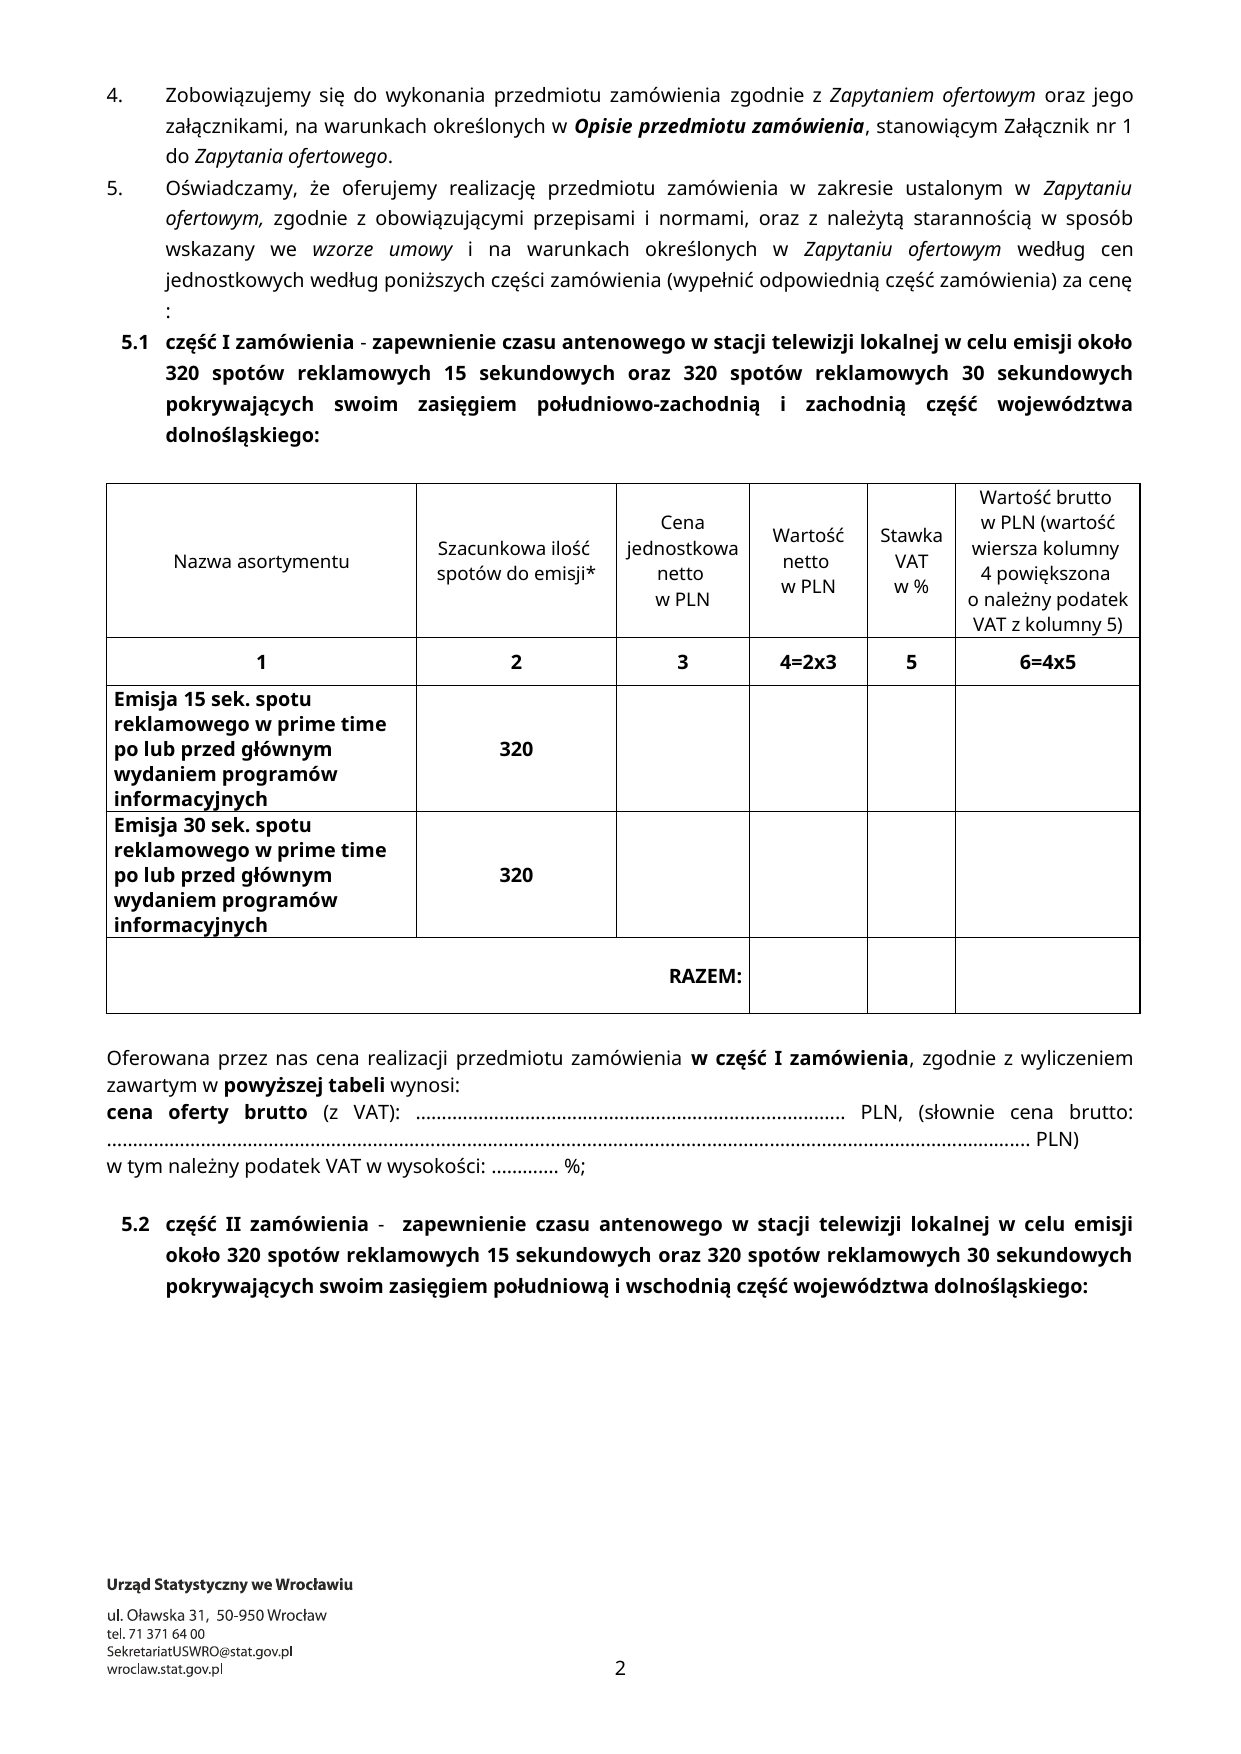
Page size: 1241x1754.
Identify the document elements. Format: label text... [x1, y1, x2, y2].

text Oferowana przez nas cena realizacji przedmiotu zamówienia w część I zamówienia, zgodnie z wyliczeniem zawartym w powyższej tabeli wynosi: [106, 1044, 1134, 1098]
list Oświadczamy, że oferujemy realizację przedmiotu zamówienia w zakresie ustalonym w Zapytaniu ofertowym, zgodnie z obowiązującymi przepisami i normami, oraz z należytą starannością w sposób wskazany we wzorze umowy i na warunkach określonych w Zapytaniu ofertowym według cen jednostkowych według poniższych części zamówienia (wypełnić odpowiednią część zamówienia) za cenę : [106, 174, 1134, 324]
table_cell 6=4x5 [956, 638, 1139, 685]
table_cell RAZEM: [107, 938, 749, 1012]
table_cell 2 [417, 638, 616, 685]
table_header Szacunkowa ilość spotów do emisji* [417, 484, 616, 637]
table_cell [868, 686, 955, 811]
list Zobowiązujemy się do wykonania przedmiotu zamówienia zgodnie z Zapytaniem ofertowym oraz jego załącznikami, na warunkach określonych w Opisie przedmiotu zamówienia, stanowiącym Załącznik nr 1 do Zapytania ofertowego. [106, 81, 1134, 170]
table_cell [750, 686, 867, 811]
table_cell 320 [417, 686, 616, 811]
table_cell 3 [617, 638, 749, 685]
table_header Cena jednostkowa netto w PLN [617, 484, 749, 637]
table_cell [617, 686, 749, 811]
text cena oferty brutto (z VAT): …….…………………….……………..………........................ PLN, (słownie cena brutto: ……………………………………………………...………………….………………………………………………………………………….….... PLN) [106, 1098, 1134, 1152]
text 5.1 część I zamówienia - zapewnienie czasu antenowego w stacji telewizji lokalnej w celu emisji około 320 spotów reklamowych 15 sekundowych oraz 320 spotów reklamowych 30 sekundowych pokrywających swoim zasięgiem południowo-zachodnią i zachodnią część województwa dolnośląskiego: [121, 328, 1134, 448]
table_cell [956, 938, 1139, 1012]
table_cell 320 [417, 812, 616, 937]
table_cell 1 [107, 638, 416, 685]
table_cell [956, 812, 1139, 937]
table_cell 4=2x3 [750, 638, 867, 685]
table_cell [750, 812, 867, 937]
table_cell [868, 812, 955, 937]
text w tym należny podatek VAT w wysokości: …………. %; [106, 1152, 1134, 1179]
table_header Wartość netto w PLN [750, 484, 867, 637]
text 5.2 część II zamówienia - zapewnienie czasu antenowego w stacji telewizji lokalnej w celu emisji około 320 spotów reklamowych 15 sekundowych oraz 320 spotów reklamowych 30 sekundowych pokrywających swoim zasięgiem południową i wschodnią część województwa dolnośląskiego: [121, 1210, 1134, 1299]
table_cell Emisja 15 sek. spotu reklamowego w prime time po lub przed głównym wydaniem programów informacyjnych [107, 686, 416, 811]
table_header Wartość brutto w PLN (wartość wiersza kolumny 4 powiększona o należny podatek VAT z kolumny 5) [956, 484, 1139, 637]
table_cell [750, 938, 867, 1012]
table_cell [868, 938, 955, 1012]
table_cell Emisja 30 sek. spotu reklamowego w prime time po lub przed głównym wydaniem programów informacyjnych [107, 812, 416, 937]
table_header Stawka VAT w % [868, 484, 955, 637]
table_header Nazwa asortymentu [107, 484, 416, 637]
table_cell [617, 812, 749, 937]
table_cell 5 [868, 638, 955, 685]
table_cell [956, 686, 1139, 811]
